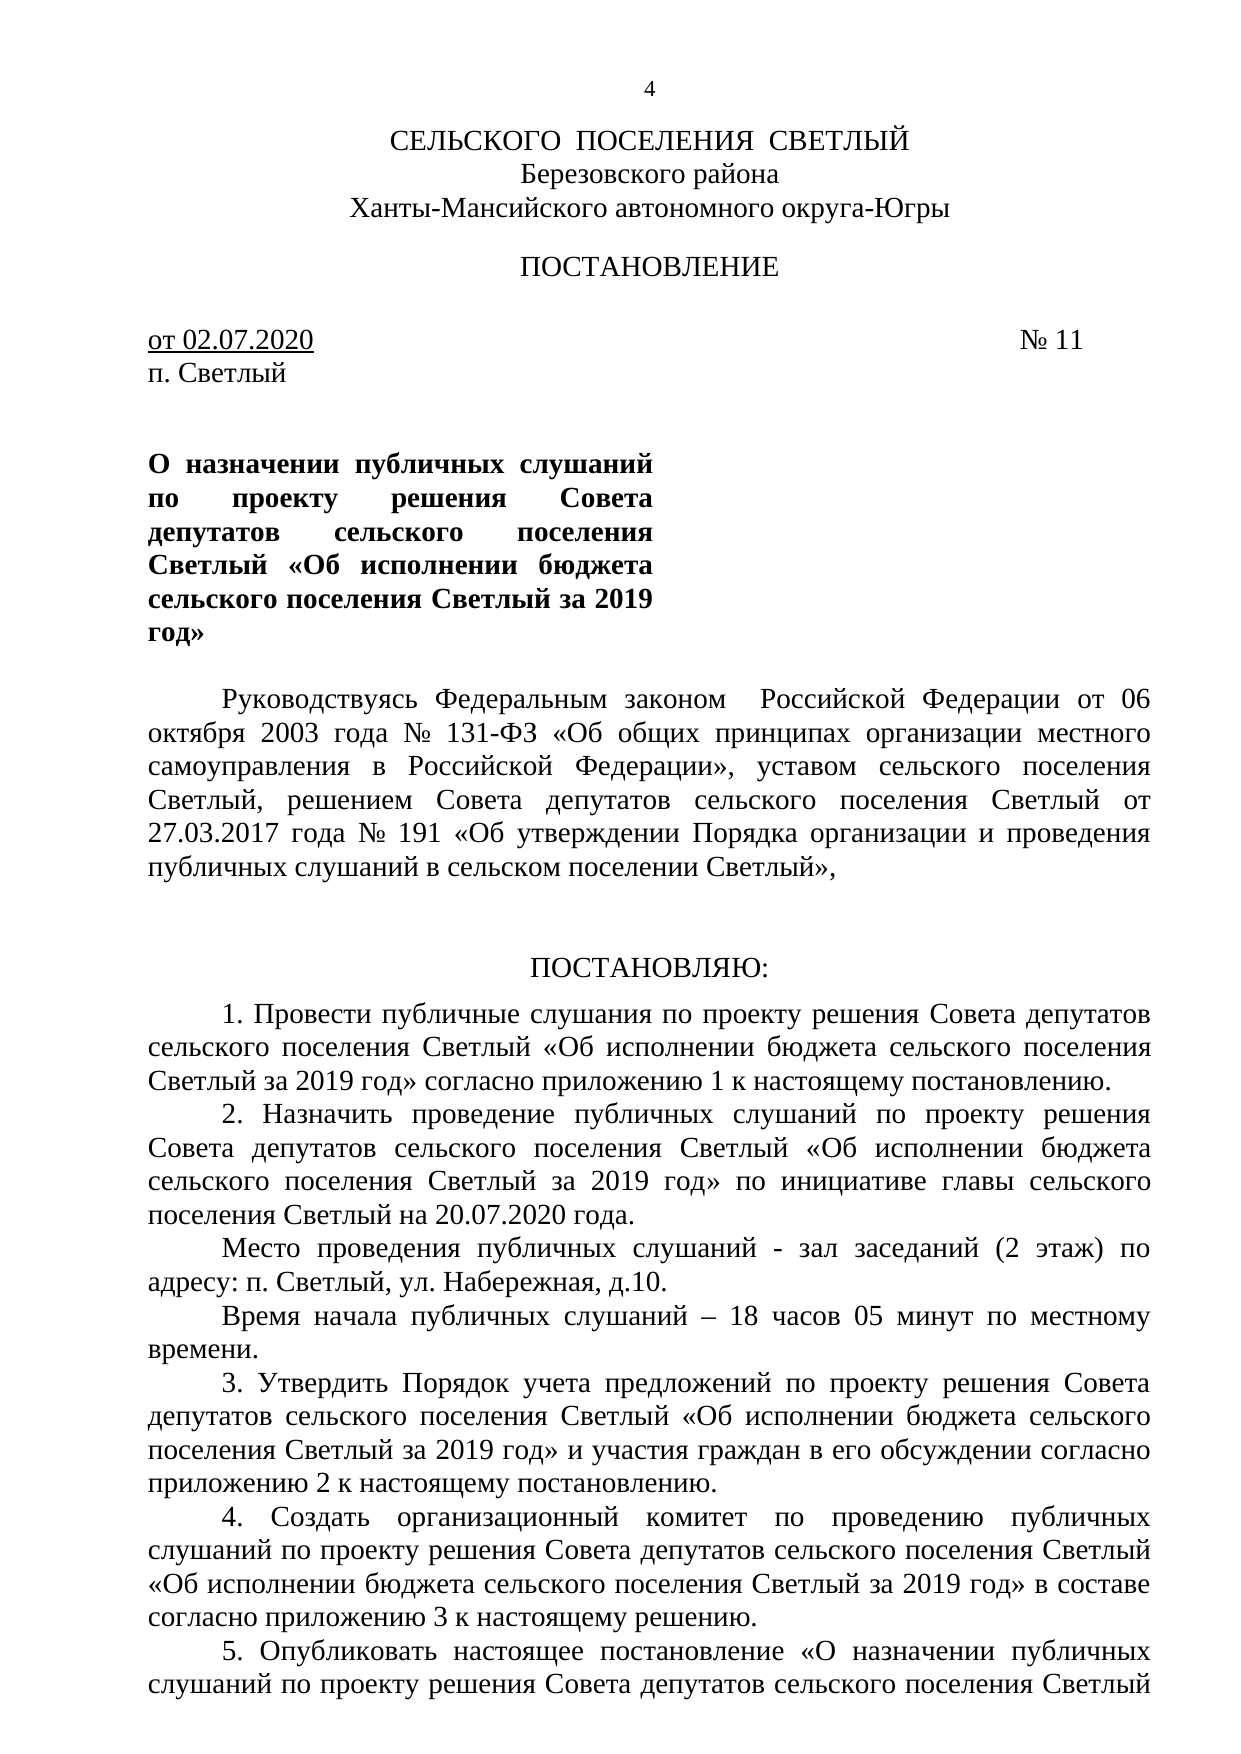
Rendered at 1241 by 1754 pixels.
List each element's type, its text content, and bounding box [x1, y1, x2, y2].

text 4. Создать организационный комитет по проведению публичных слушаний по проекту решения Совета депутатов сельского поселения Светлый «Об исполнении бюджета сельского поселения Светлый за 2019 год» в составе согласно приложению 3 к настоящему решению. [148, 1499, 1152, 1633]
text п. Светлый [148, 356, 1152, 389]
text Руководствуясь Федеральным законом Российской Федерации от 06 октября 2003 года № 131-ФЗ «Об общих принципах организации местного самоуправления в Российской Федерации», уставом сельского поселения Светлый, решением Совета депутатов сельского поселения Светлый от 27.03.2017 года № 191 «Об утверждении Порядка организации и проведения публичных слушаний в сельском поселении Светлый», [148, 681, 1152, 883]
text СЕЛЬСКОГО ПОСЕЛЕНИЯ СВЕТЛЫЙ [148, 123, 1152, 157]
text ПОСТАНОВЛЯЮ: [148, 950, 1152, 983]
text Время начала публичных слушаний – 18 часов 05 минут по местному времени. [148, 1298, 1152, 1365]
text Ханты-Мансийского автономного округа-Югры [148, 190, 1152, 224]
text ПОСТАНОВЛЕНИЕ [148, 249, 1152, 282]
text Березовского района [148, 157, 1152, 190]
text 1. Провести публичные слушания по проекту решения Совета депутатов сельского поселения Светлый «Об исполнении бюджета сельского поселения Светлый за 2019 год» согласно приложению 1 к настоящему постановлению. [148, 996, 1152, 1096]
text 2. Назначить проведение публичных слушаний по проекту решения Совета депутатов сельского поселения Светлый «Об исполнении бюджета сельского поселения Светлый за 2019 год» по инициативе главы сельского поселения Светлый на 20.07.2020 года. [148, 1096, 1152, 1231]
text Место проведения публичных слушаний - зал заседаний (2 этаж) по адресу: п. Светлый, ул. Набережная, д.10. [148, 1231, 1152, 1298]
text 3. Утвердить Порядок учета предложений по проекту решения Совета депутатов сельского поселения Светлый «Об исполнении бюджета сельского поселения Светлый за 2019 год» и участия граждан в его обсуждении согласно приложению 2 к настоящему постановлению. [148, 1365, 1152, 1499]
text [148, 1633, 1152, 1700]
table_header О назначении публичных слушаний по проекту решения Совета депутатов сельского поселения Светлый «Об исполнении бюджета сельского поселения Светлый за 2019 год» [136, 447, 664, 648]
text от 02.07.2020 № 11 [148, 322, 1152, 356]
